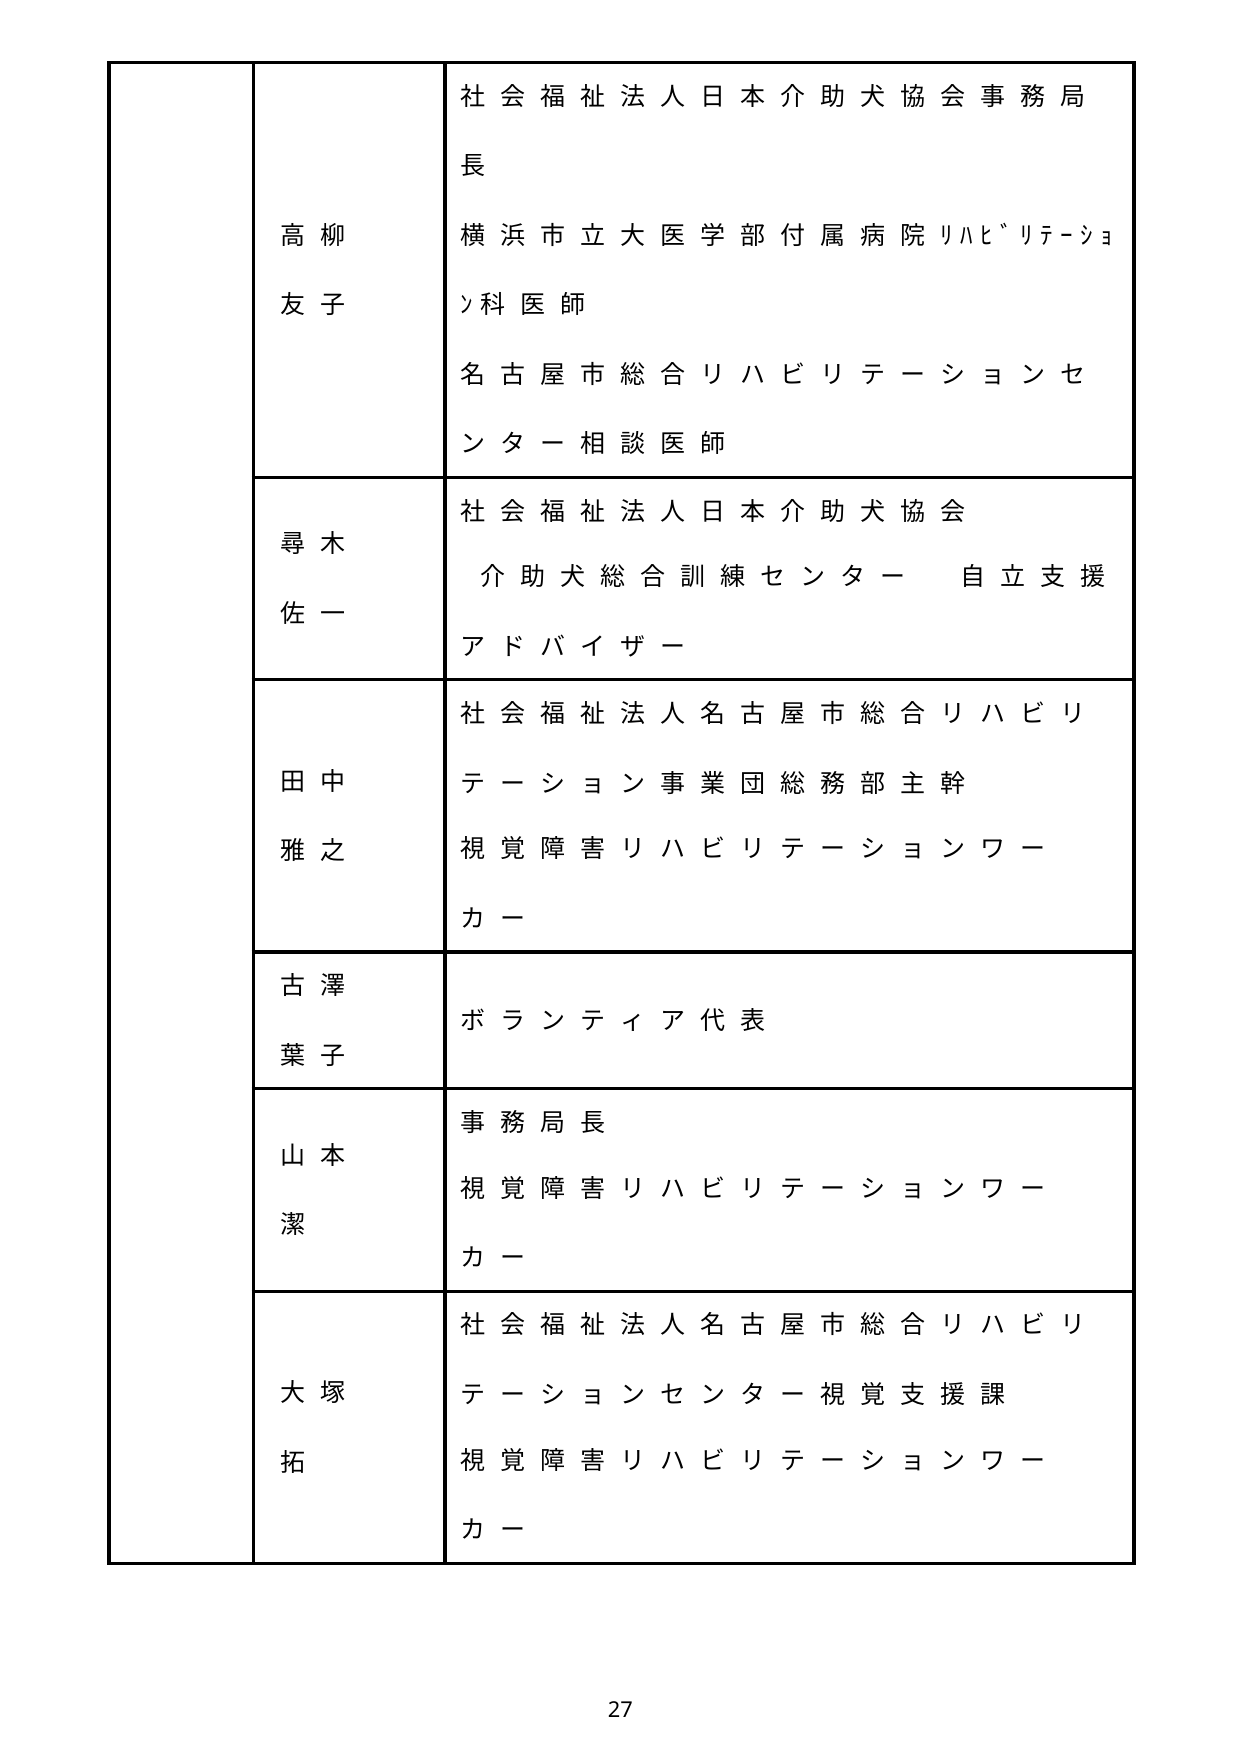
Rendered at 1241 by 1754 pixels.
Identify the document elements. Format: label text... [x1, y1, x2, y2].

table_cell 田中 雅之 [255, 681, 443, 950]
table_cell ボランティア代表 [447, 954, 1132, 1087]
table_cell 社会福祉法人日本介助犬協会事務局長 横浜市立大医学部付属病院ﾘﾊﾋﾞﾘﾃｰｼｮﾝ科医師 名古屋市総合リハビリテーションセンター相談医師 [447, 64, 1132, 476]
table_cell 山本 潔 [255, 1090, 443, 1290]
table_cell 社会福祉法人名古屋市総合リハビリテーションセンター視覚支援課 視覚障害リハビリテーションワーカー [447, 1293, 1132, 1562]
table_cell 高柳 友子 [255, 64, 443, 476]
table_cell 尋木 佐一 [255, 479, 443, 678]
table_cell 大塚 拓 [255, 1293, 443, 1562]
table_cell 事務局長 視覚障害リハビリテーションワーカー [447, 1090, 1132, 1290]
table_cell 社会福祉法人日本介助犬協会 介助犬総合訓練センター 自立支援アドバイザー [447, 479, 1132, 678]
table_cell 社会福祉法人名古屋市総合リハビリテーション事業団総務部主幹 視覚障害リハビリテーションワーカー [447, 681, 1132, 950]
table_cell 古澤 葉子 [255, 954, 443, 1087]
